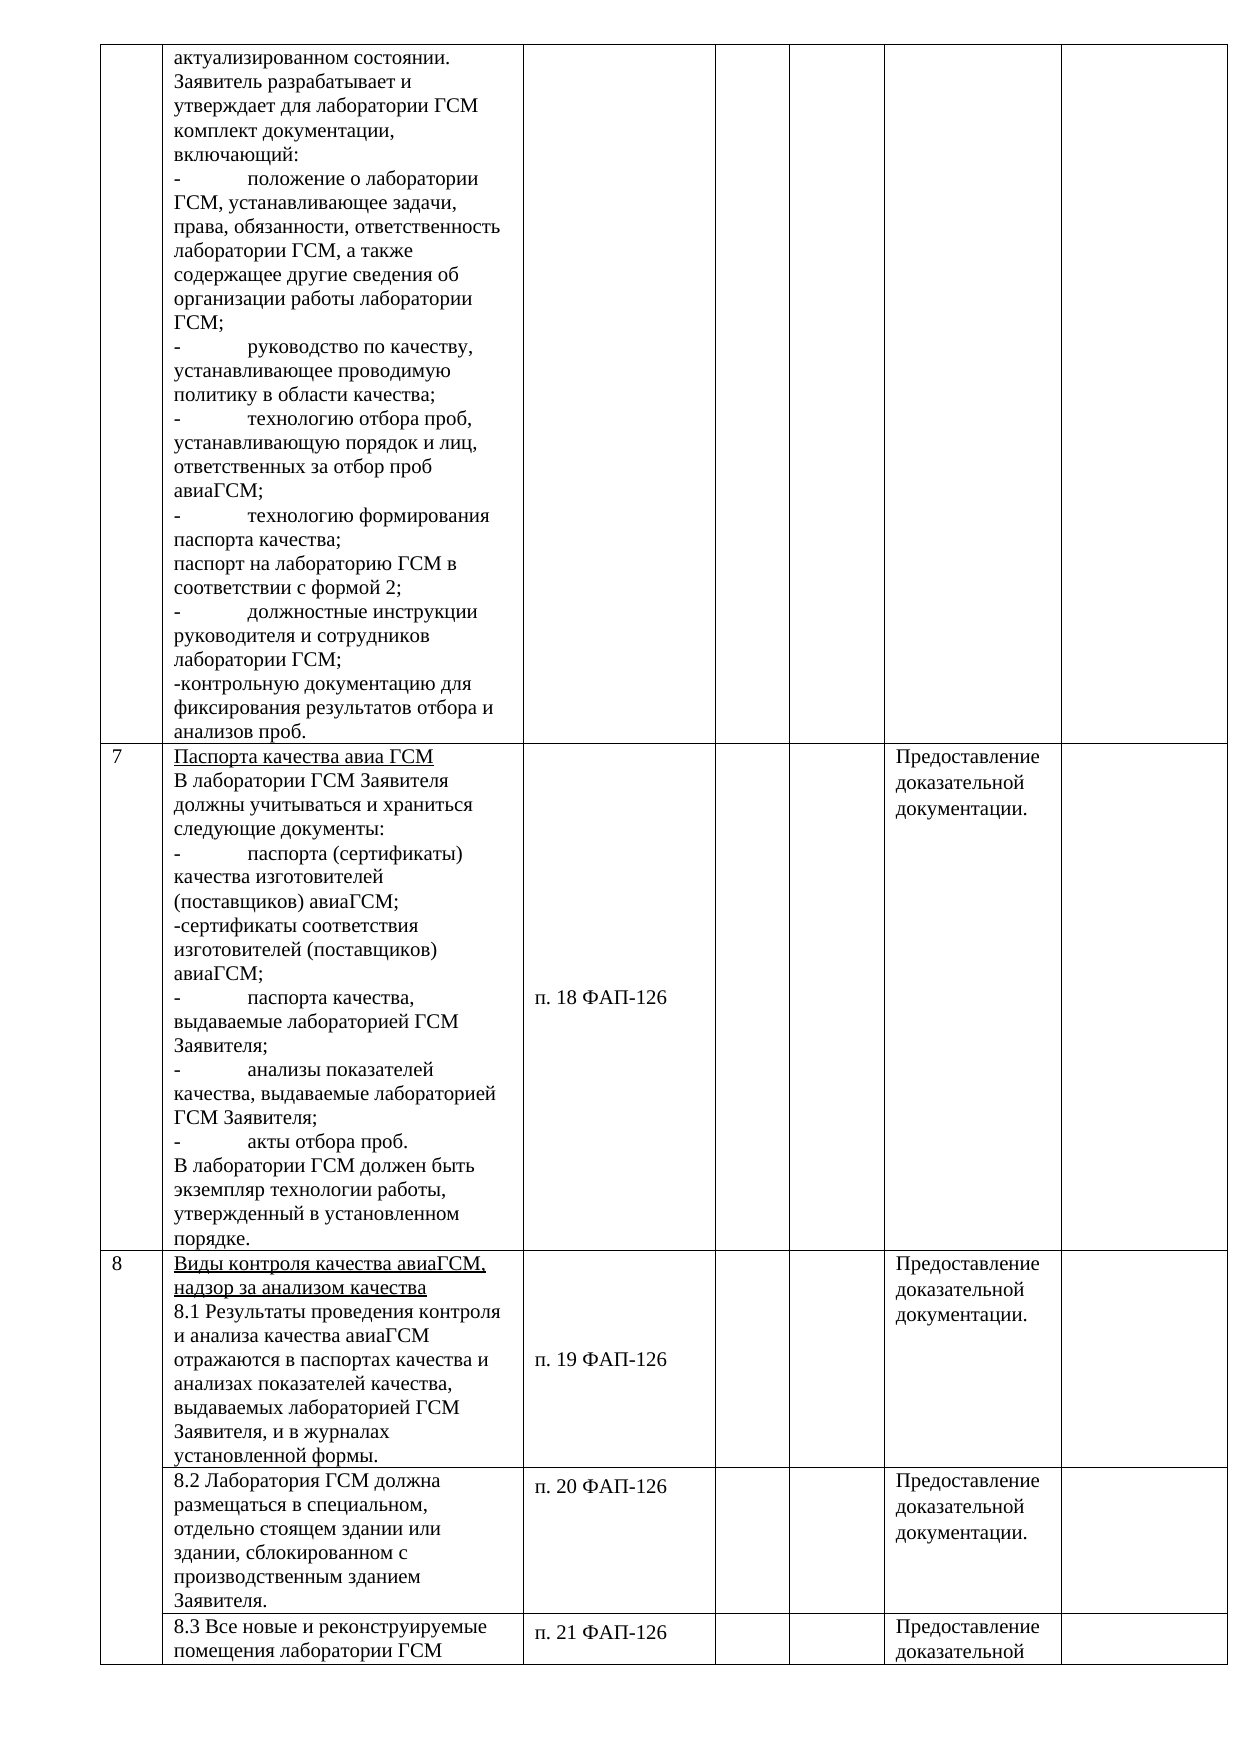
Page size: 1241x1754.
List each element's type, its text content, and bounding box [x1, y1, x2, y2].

table_cell [716, 45, 789, 743]
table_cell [885, 45, 1061, 743]
table_cell Виды контроля качества авиаГСМ, надзор за анализом качества 8.1 Результаты проведения контроля и анализа качества авиаГСМ отражаются в паспортах качества и анализах показателей качества, выдаваемых лабораторией ГСМ Заявителя, и в журналах установленной формы. [163, 1251, 523, 1467]
table_cell 8.2 Лаборатория ГСМ должна размещаться в специальном, отдельно стоящем здании или здании, сблокированном с производственным зданием Заявителя. [163, 1468, 523, 1612]
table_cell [885, 1614, 1061, 1663]
table_cell [1062, 744, 1227, 1249]
table_cell [790, 45, 884, 743]
table_cell [1062, 1614, 1227, 1663]
table_cell [790, 1614, 884, 1663]
table_cell [1062, 1468, 1227, 1612]
table_cell [1062, 45, 1227, 743]
table_cell [790, 1251, 884, 1467]
table_cell п. 21 ФАП-126 [524, 1614, 715, 1663]
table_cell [163, 1614, 523, 1663]
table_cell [163, 45, 523, 743]
table_cell [790, 1468, 884, 1612]
table_cell [716, 744, 789, 1249]
table_cell Паспорта качества авиа ГСМ В лаборатории ГСМ Заявителя должны учитываться и храниться следующие документы: - паспорта (сертификаты) качества изготовителей (поставщиков) авиаГСМ; -сертификаты соответствия изготовителей (поставщиков) авиаГСМ; - паспорта качества, выдаваемые лабораторией ГСМ Заявителя; - анализы показателей качества, выдаваемые лабораторией ГСМ Заявителя; - акты отбора проб. В лаборатории ГСМ должен быть экземпляр технологии работы, утвержденный в установленном порядке. [163, 744, 523, 1249]
table_cell п. 19 ФАП-126 [524, 1251, 715, 1467]
table_cell Предоставление доказательной документации. [885, 744, 1061, 1249]
table_cell п. 20 ФАП-126 [524, 1468, 715, 1612]
table_cell Предоставление доказательной документации. [885, 1251, 1061, 1467]
table_cell 7 [101, 744, 162, 1249]
table_cell [716, 1251, 789, 1467]
table_cell п. 18 ФАП-126 [524, 744, 715, 1249]
table_cell 8 [101, 1251, 162, 1663]
table_cell [716, 1614, 789, 1663]
table_cell [1062, 1251, 1227, 1467]
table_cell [885, 1468, 1061, 1612]
table_cell [790, 744, 884, 1249]
table_cell [716, 1468, 789, 1612]
